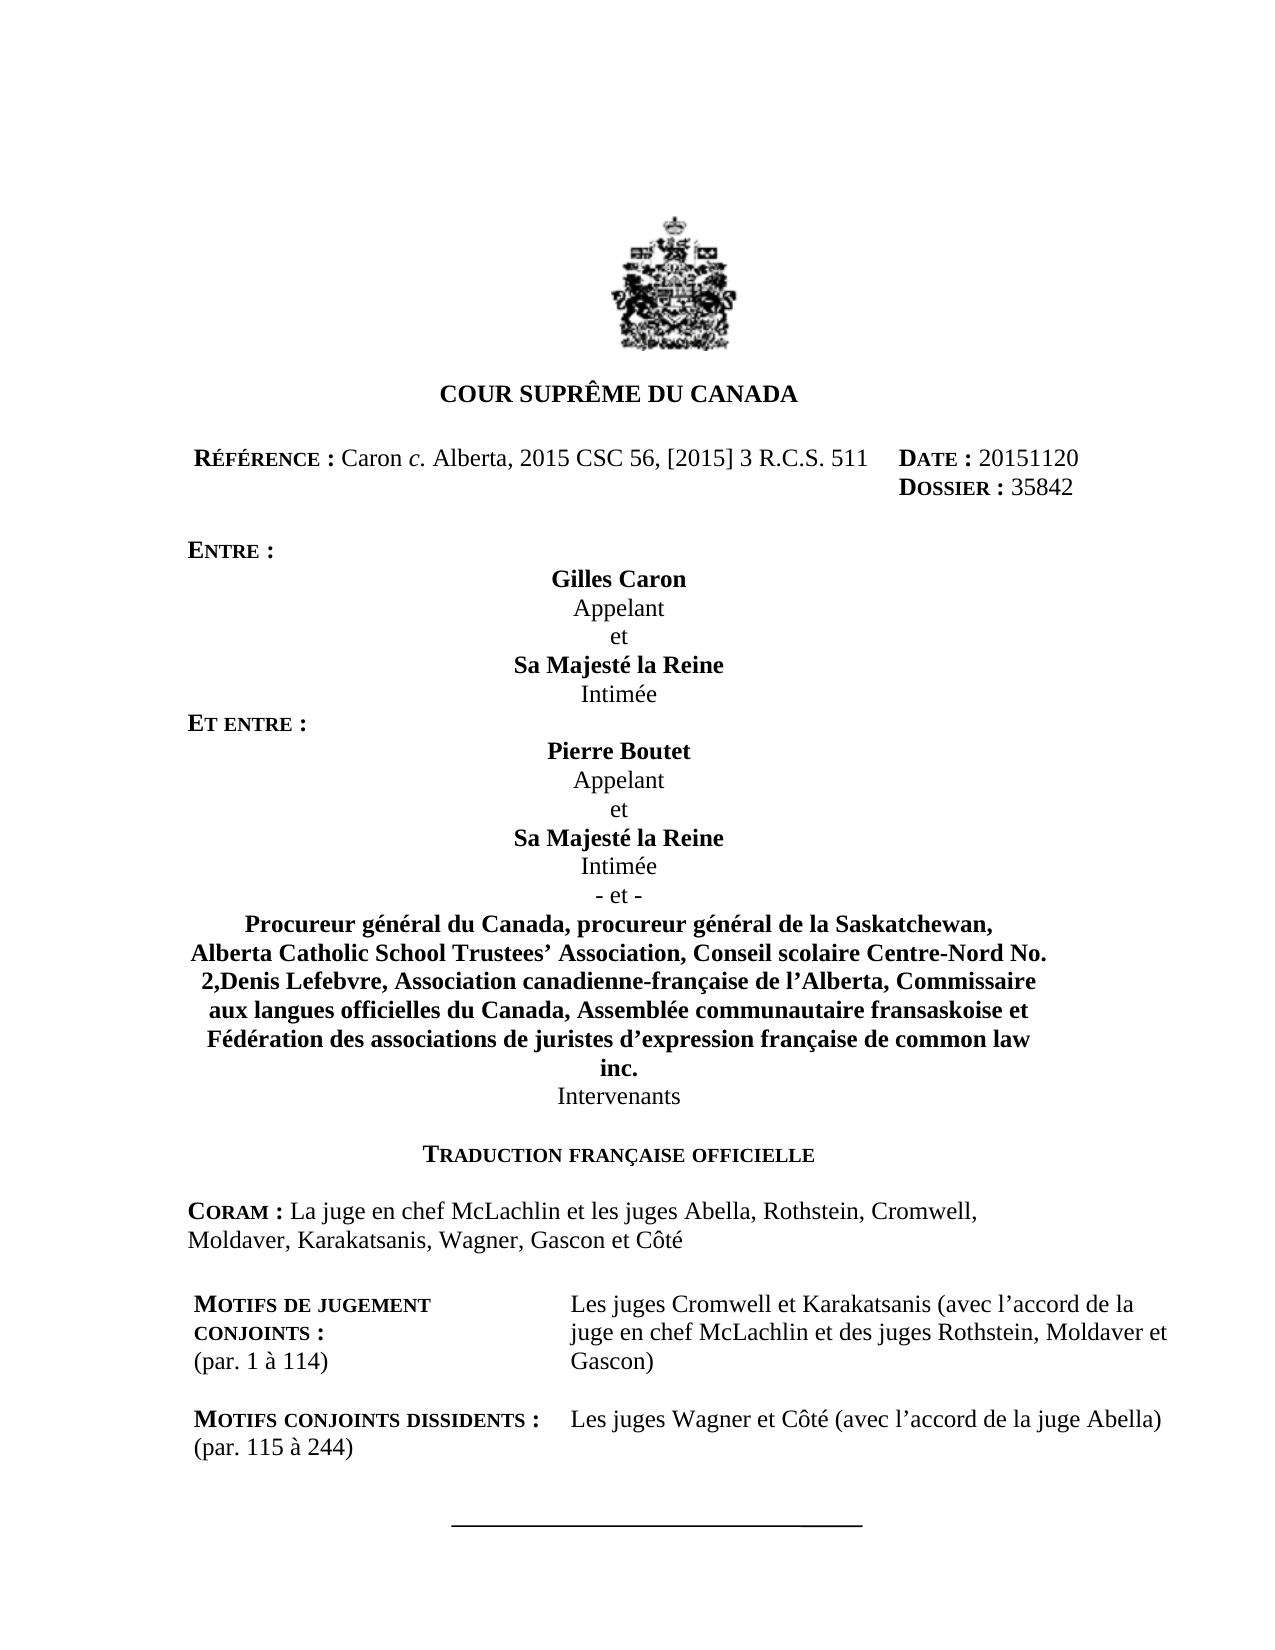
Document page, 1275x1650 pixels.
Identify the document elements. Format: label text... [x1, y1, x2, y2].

text Intimée [187, 679, 1050, 708]
text Alberta Catholic School Trustees’ Association, Conseil scolaire Centre-Nord No. 2,Denis Lefebvre, Association canadienne-française de l’Alberta, Commissaire aux langues officielles du Canada, Assemblée communautaire fransaskoise et Fédération des associations de juristes d’expression française de common law inc. [187, 938, 1050, 1081]
text Appelant [187, 765, 1050, 794]
text Sa Majesté la Reine [187, 650, 1050, 679]
text Intimée [187, 851, 1050, 880]
text Procureur général du Canada, procureur général de la Saskatchewan, [187, 909, 1050, 938]
text - et - [187, 880, 1050, 909]
text Gilles Caron [187, 564, 1050, 593]
text Sa Majesté la Reine [187, 823, 1050, 851]
text Et entre : [187, 708, 1050, 736]
text et [187, 621, 1050, 650]
table_header Référence : Caron c. Alberta, 2015 CSC 56, [2015] 3 R.C.S. 511 [188, 437, 892, 506]
table_header Date : 20151120 Dossier : 35842 [893, 437, 1185, 506]
text COUR SUPRÊME DU CANADA [187, 379, 1050, 408]
text Coram : La juge en chef McLachlin et les juges Abella, Rothstein, Cromwell, Moldaver, Karakatsanis, Wagner, Gascon et Côté [187, 1196, 1050, 1254]
text Traduction française officielle [187, 1139, 1050, 1168]
text Intervenants [187, 1081, 1050, 1110]
table_header Motifs de jugement conjoints : (par. 1 à 114) Motifs conjoints dissidents : (par. 115 à 244) [188, 1283, 564, 1467]
picture [610, 216, 740, 351]
text Pierre Boutet [187, 736, 1050, 765]
text Appelant [187, 593, 1050, 621]
text et [187, 794, 1050, 823]
table_header Les juges Cromwell et Karakatsanis (avec l’accord de la juge en chef McLachlin et des juges Rothstein, Moldaver et Gascon) Les juges Wagner et Côté (avec l’accord de la juge Abella) [564, 1283, 1185, 1467]
text Entre : [187, 535, 1050, 564]
